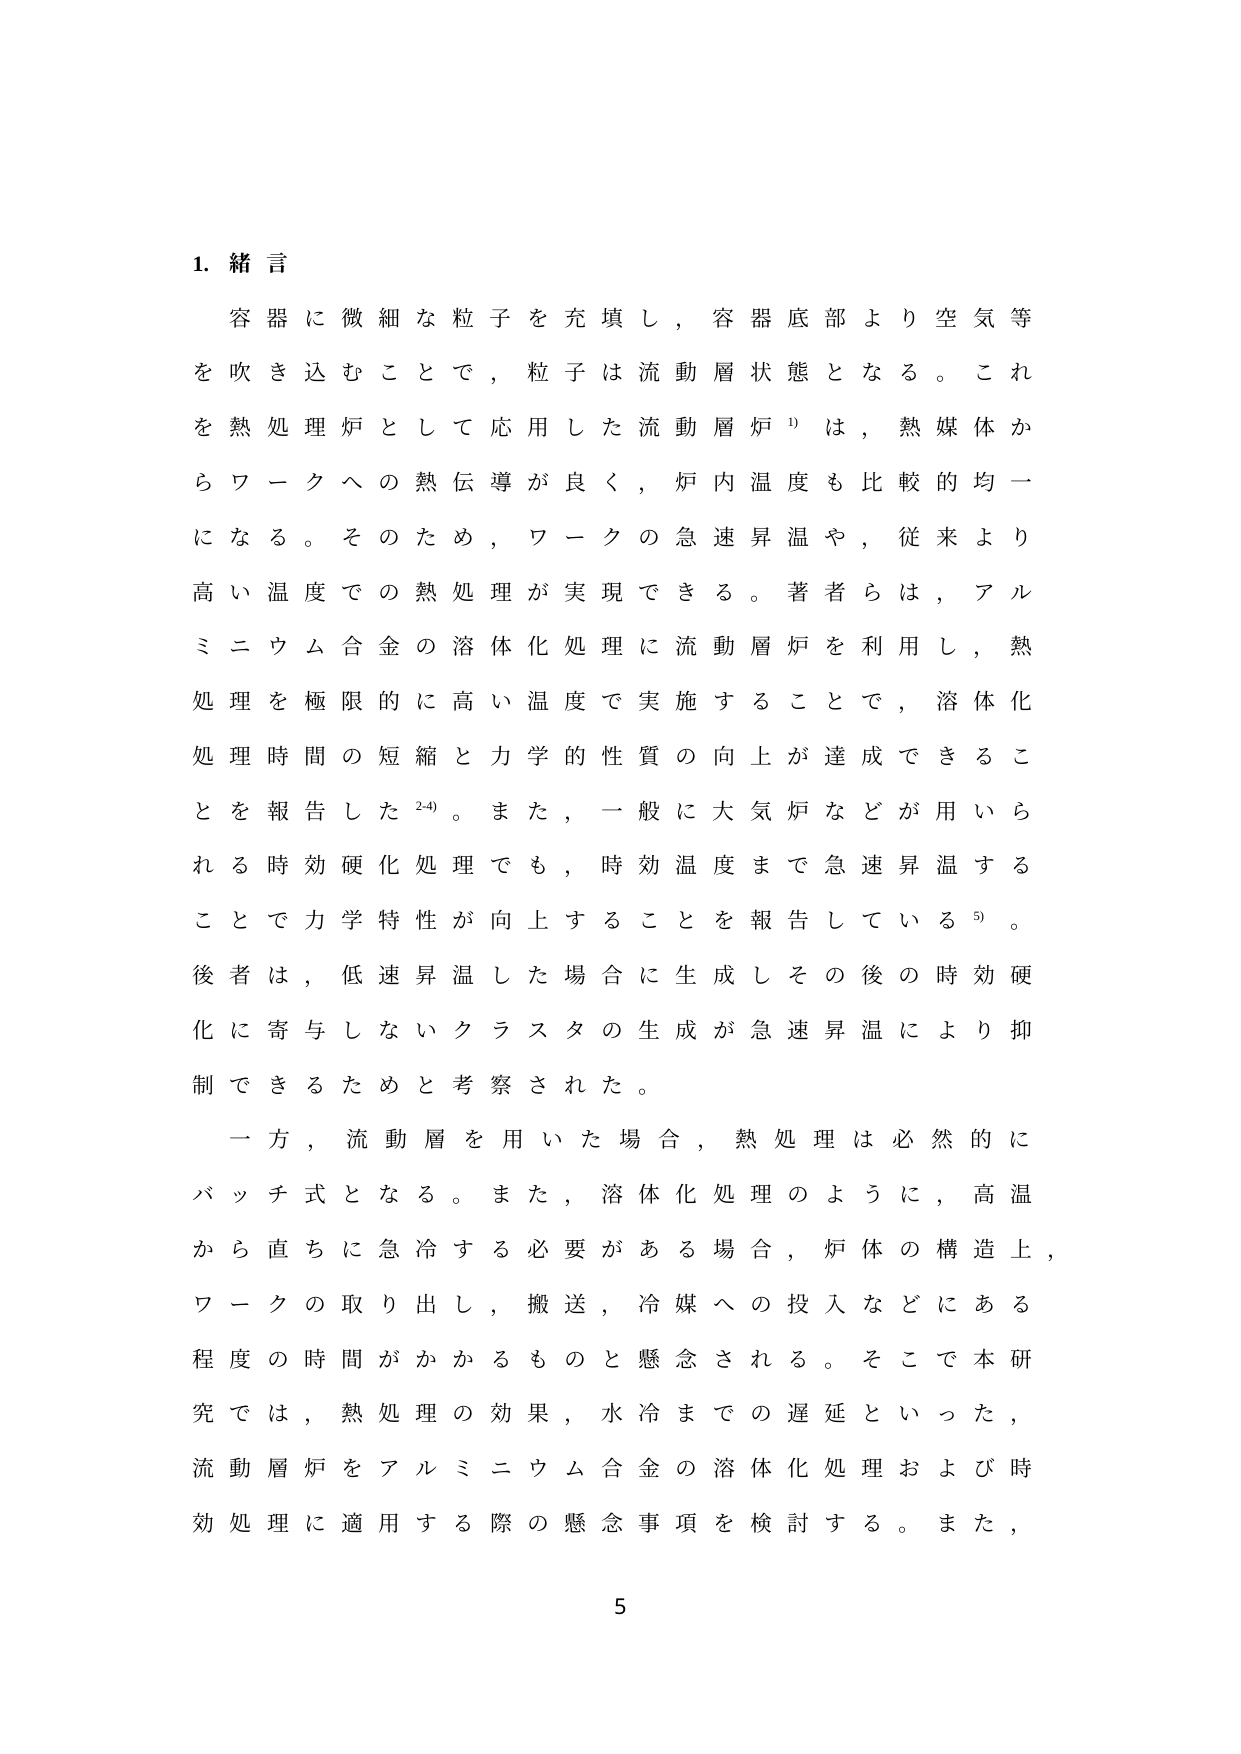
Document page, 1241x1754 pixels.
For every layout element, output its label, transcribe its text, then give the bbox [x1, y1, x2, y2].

text 容器に微細な粒子を充填し，容器底部より空気等を吹き込むことで，粒子は流動層状態となる。これを熱処理炉として応用した流動層炉1)は，熱媒体からワークへの熱伝導が良く，炉内温度も比較的均一になる。そのため，ワークの急速昇温や，従来より高い温度での熱処理が実現できる。著者らは，アルミニウム合金の溶体化処理に流動層炉を利用し，熱処理を極限的に高い温度で実施することで，溶体化処理時間の短縮と力学的性質の向上が達成できることを報告した2-4)。また，一般に大気炉などが用いられる時効硬化処理でも，時効温度まで急速昇温することで力学特性が向上することを報告している5)。後者は，低速昇温した場合に生成しその後の時効硬化に寄与しないクラスタの生成が急速昇温により抑制できるためと考察された。 [192, 289, 1048, 1111]
text 1. 緒言 [192, 234, 1048, 289]
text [192, 1111, 1048, 1549]
